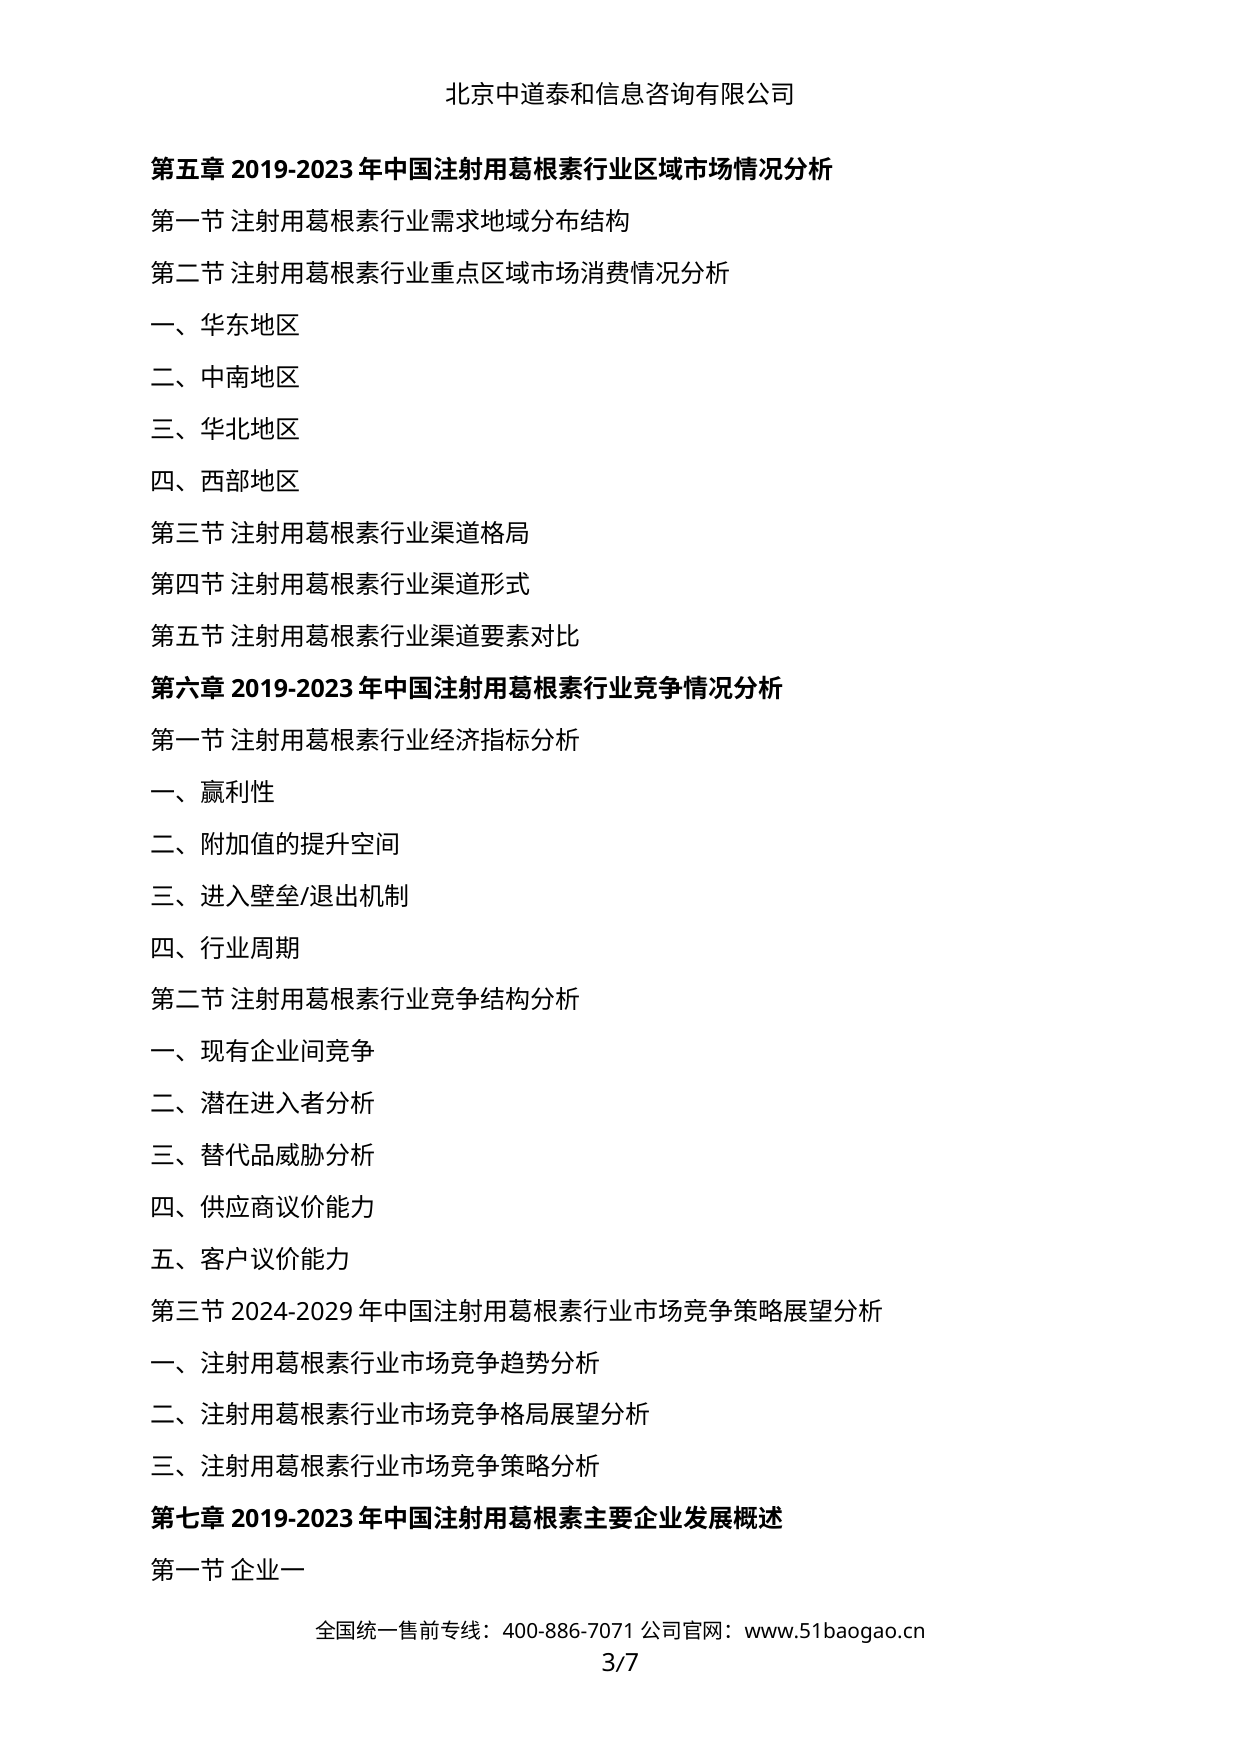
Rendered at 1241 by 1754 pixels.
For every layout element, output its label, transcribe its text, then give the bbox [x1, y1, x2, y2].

text 四、行业周期 [150, 928, 1090, 964]
text 第二节 注射用葛根素行业竞争结构分析 [150, 980, 1090, 1016]
text 一、华东地区 [150, 306, 1090, 342]
text 四、西部地区 [150, 461, 1090, 497]
text 四、供应商议价能力 [150, 1187, 1090, 1224]
text 二、注射用葛根素行业市场竞争格局展望分析 [150, 1395, 1090, 1431]
text 一、现有企业间竞争 [150, 1032, 1090, 1068]
text 第一节 注射用葛根素行业需求地域分布结构 [150, 202, 1090, 238]
text 二、附加值的提升空间 [150, 824, 1090, 861]
text 第三节 2024-2029年中国注射用葛根素行业市场竞争策略展望分析 [150, 1291, 1090, 1327]
text 三、替代品威胁分析 [150, 1136, 1090, 1172]
text 三、注射用葛根素行业市场竞争策略分析 [150, 1447, 1090, 1483]
text 三、华北地区 [150, 409, 1090, 446]
text 五、客户议价能力 [150, 1239, 1090, 1276]
text 第二节 注射用葛根素行业重点区域市场消费情况分析 [150, 254, 1090, 290]
text 第六章 2019-2023年中国注射用葛根素行业竞争情况分析 [150, 669, 1090, 705]
text 二、中南地区 [150, 357, 1090, 394]
text 二、潜在进入者分析 [150, 1084, 1090, 1120]
text 第五节 注射用葛根素行业渠道要素对比 [150, 617, 1090, 653]
text 第一节 注射用葛根素行业经济指标分析 [150, 721, 1090, 757]
text 一、赢利性 [150, 772, 1090, 809]
text 一、注射用葛根素行业市场竞争趋势分析 [150, 1343, 1090, 1379]
text 第七章 2019-2023年中国注射用葛根素主要企业发展概述 [150, 1499, 1090, 1535]
text 第一节 企业一 [150, 1551, 1090, 1587]
text 三、进入壁垒/退出机制 [150, 876, 1090, 912]
text 第五章 2019-2023年中国注射用葛根素行业区域市场情况分析 [150, 150, 1090, 186]
text 第三节 注射用葛根素行业渠道格局 [150, 513, 1090, 549]
text 第四节 注射用葛根素行业渠道形式 [150, 565, 1090, 601]
